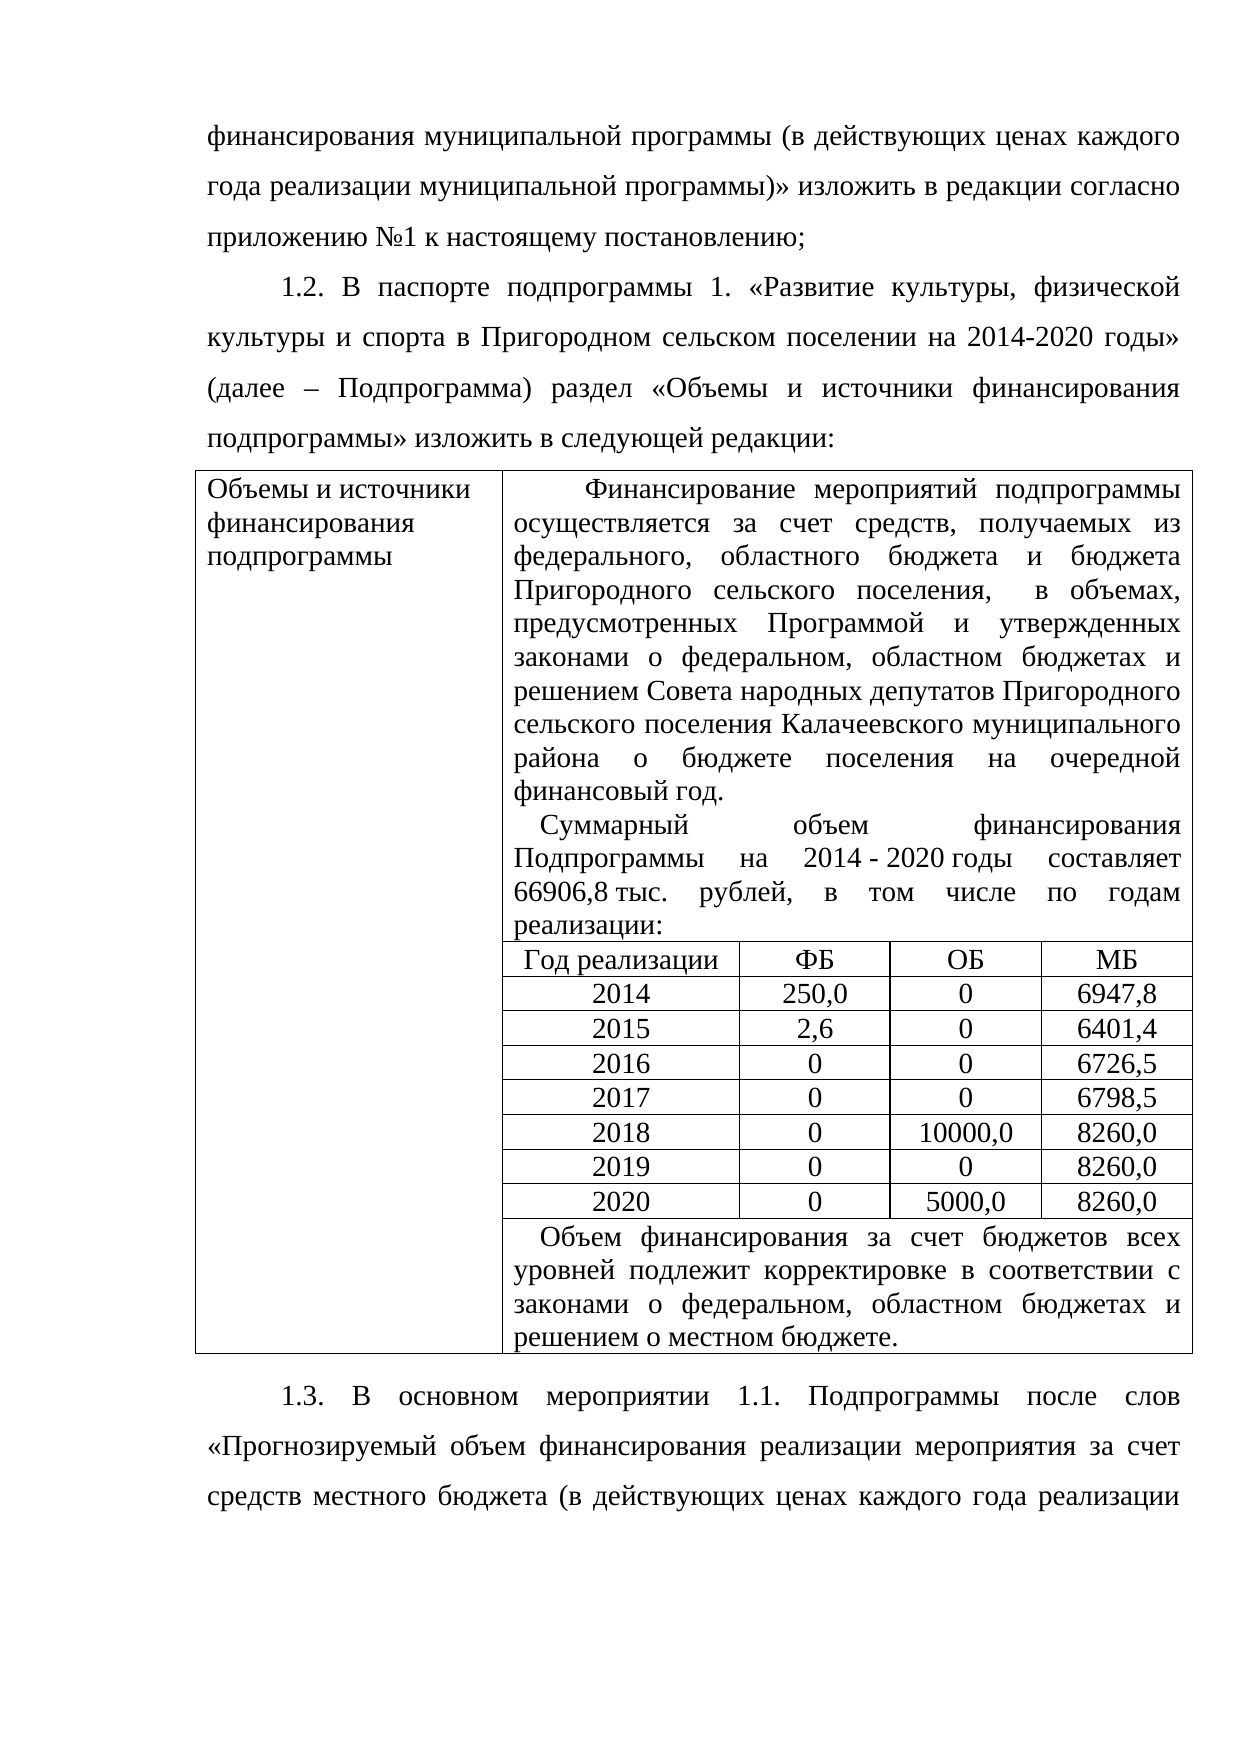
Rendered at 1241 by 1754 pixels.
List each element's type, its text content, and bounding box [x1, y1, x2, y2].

table_cell 10000,0 [891, 1115, 1041, 1148]
table_cell 2020 [503, 1184, 739, 1218]
table_cell 2,6 [740, 1011, 889, 1045]
table_cell 0 [891, 977, 1041, 1010]
table_cell 0 [740, 1184, 889, 1218]
table_cell 2016 [503, 1046, 739, 1079]
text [207, 118, 1181, 252]
table_cell 6947,8 [1042, 977, 1192, 1010]
table_cell 6726,5 [1042, 1046, 1192, 1079]
text 1.2. В паспорте подпрограммы 1. «Развитие культуры, физической культуры и спорта в Пригородном сельском поселении на 2014-2020 годы» (далее – Подпрограмма) раздел «Объемы и источники финансирования подпрограммы» изложить в следующей редакции: [207, 269, 1181, 453]
table_cell 0 [891, 1011, 1041, 1045]
table_cell 5000,0 [891, 1184, 1041, 1218]
table_header Объемы и источники финансирования подпрограммы [196, 471, 502, 1353]
table_cell 8260,0 [1042, 1150, 1192, 1183]
table_cell 8260,0 [1042, 1115, 1192, 1148]
table_header Финансирование мероприятий подпрограммы осуществляется за счет средств, получаемых из федерального, областного бюджета и бюджета Пригородного сельского поселения, в объемах, предусмотренных Программой и утвержденных законами о федеральном, областном бюджетах и решением Совета народных депутатов Пригородного сельского поселения Калачеевского муниципального района о бюджете поселения на очередной финансовый год. Суммарный объем финансирования Подпрограммы на 2014 - 2020 годы составляет 66906,8 тыс. рублей, в том числе по годам реализации: [503, 471, 1192, 941]
table_cell 2015 [503, 1011, 739, 1045]
table_cell 0 [740, 1150, 889, 1183]
table_cell 0 [891, 1150, 1041, 1183]
table_cell 6798,5 [1042, 1080, 1192, 1114]
table_cell 8260,0 [1042, 1184, 1192, 1218]
table_cell 250,0 [740, 977, 889, 1010]
table_cell Объем финансирования за счет бюджетов всех уровней подлежит корректировке в соответствии с законами о федеральном, областном бюджетах и решением о местном бюджете. [503, 1219, 1192, 1353]
table_cell 2017 [503, 1080, 739, 1114]
table_cell 2019 [503, 1150, 739, 1183]
table_cell 0 [740, 1115, 889, 1148]
table_cell 0 [740, 1046, 889, 1079]
table_cell ОБ [891, 942, 1041, 976]
table_cell 0 [740, 1080, 889, 1114]
table_cell МБ [1042, 942, 1192, 976]
table_cell ФБ [740, 942, 889, 976]
table_cell Год реализации [503, 942, 739, 976]
table_cell 2014 [503, 977, 739, 1010]
table_cell 6401,4 [1042, 1011, 1192, 1045]
table_cell 0 [891, 1080, 1041, 1114]
table_cell 0 [891, 1046, 1041, 1079]
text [207, 1378, 1181, 1512]
table_cell 2018 [503, 1115, 739, 1148]
